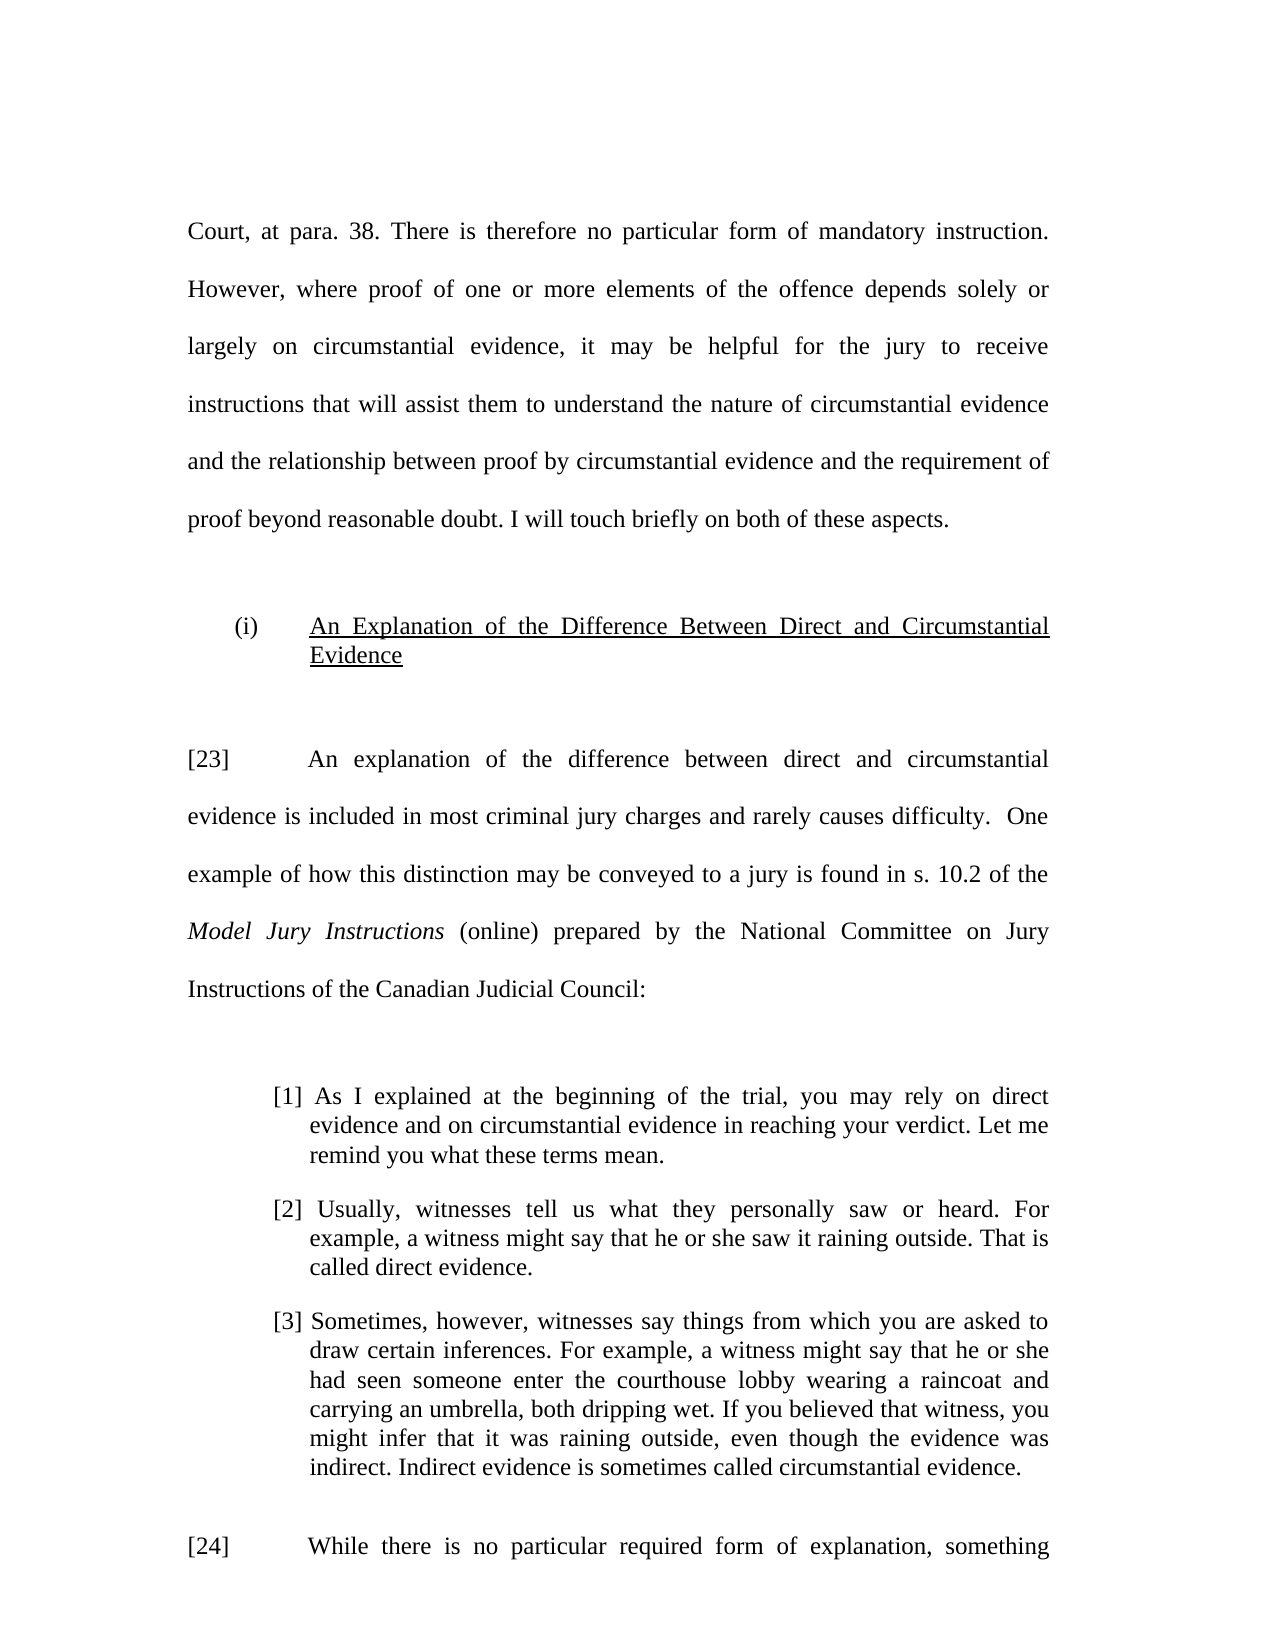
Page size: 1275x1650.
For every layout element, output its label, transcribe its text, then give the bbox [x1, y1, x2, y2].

text An explanation of the difference between direct and circumstantial evidence is included in most criminal jury charges and rarely causes difficulty. One example of how this distinction may be conveyed to a jury is found in s. 10.2 of the Model Jury Instructions (online) prepared by the National Committee on Jury Instructions of the Canadian Judicial Council: [187, 744, 1050, 1003]
text [3] Sometimes, however, witnesses say things from which you are asked to draw certain inferences. For example, a witness might say that he or she had seen someone enter the courthouse lobby wearing a raincoat and carrying an umbrella, both dripping wet. If you believed that witness, you might infer that it was raining outside, even though the evidence was indirect. Indirect evidence is sometimes called circumstantial evidence. [273, 1306, 1050, 1481]
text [187, 1531, 1050, 1560]
title An Explanation of the Difference Between Direct and Circumstantial Evidence [234, 611, 1050, 669]
text [1] As I explained at the beginning of the trial, you may rely on direct evidence and on circumstantial evidence in reaching your verdict. Let me remind you what these terms mean. [273, 1081, 1050, 1169]
text [2] Usually, witnesses tell us what they personally saw or heard. For example, a witness might say that he or she saw it raining outside. That is called direct evidence. [273, 1194, 1050, 1281]
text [187, 216, 1050, 533]
